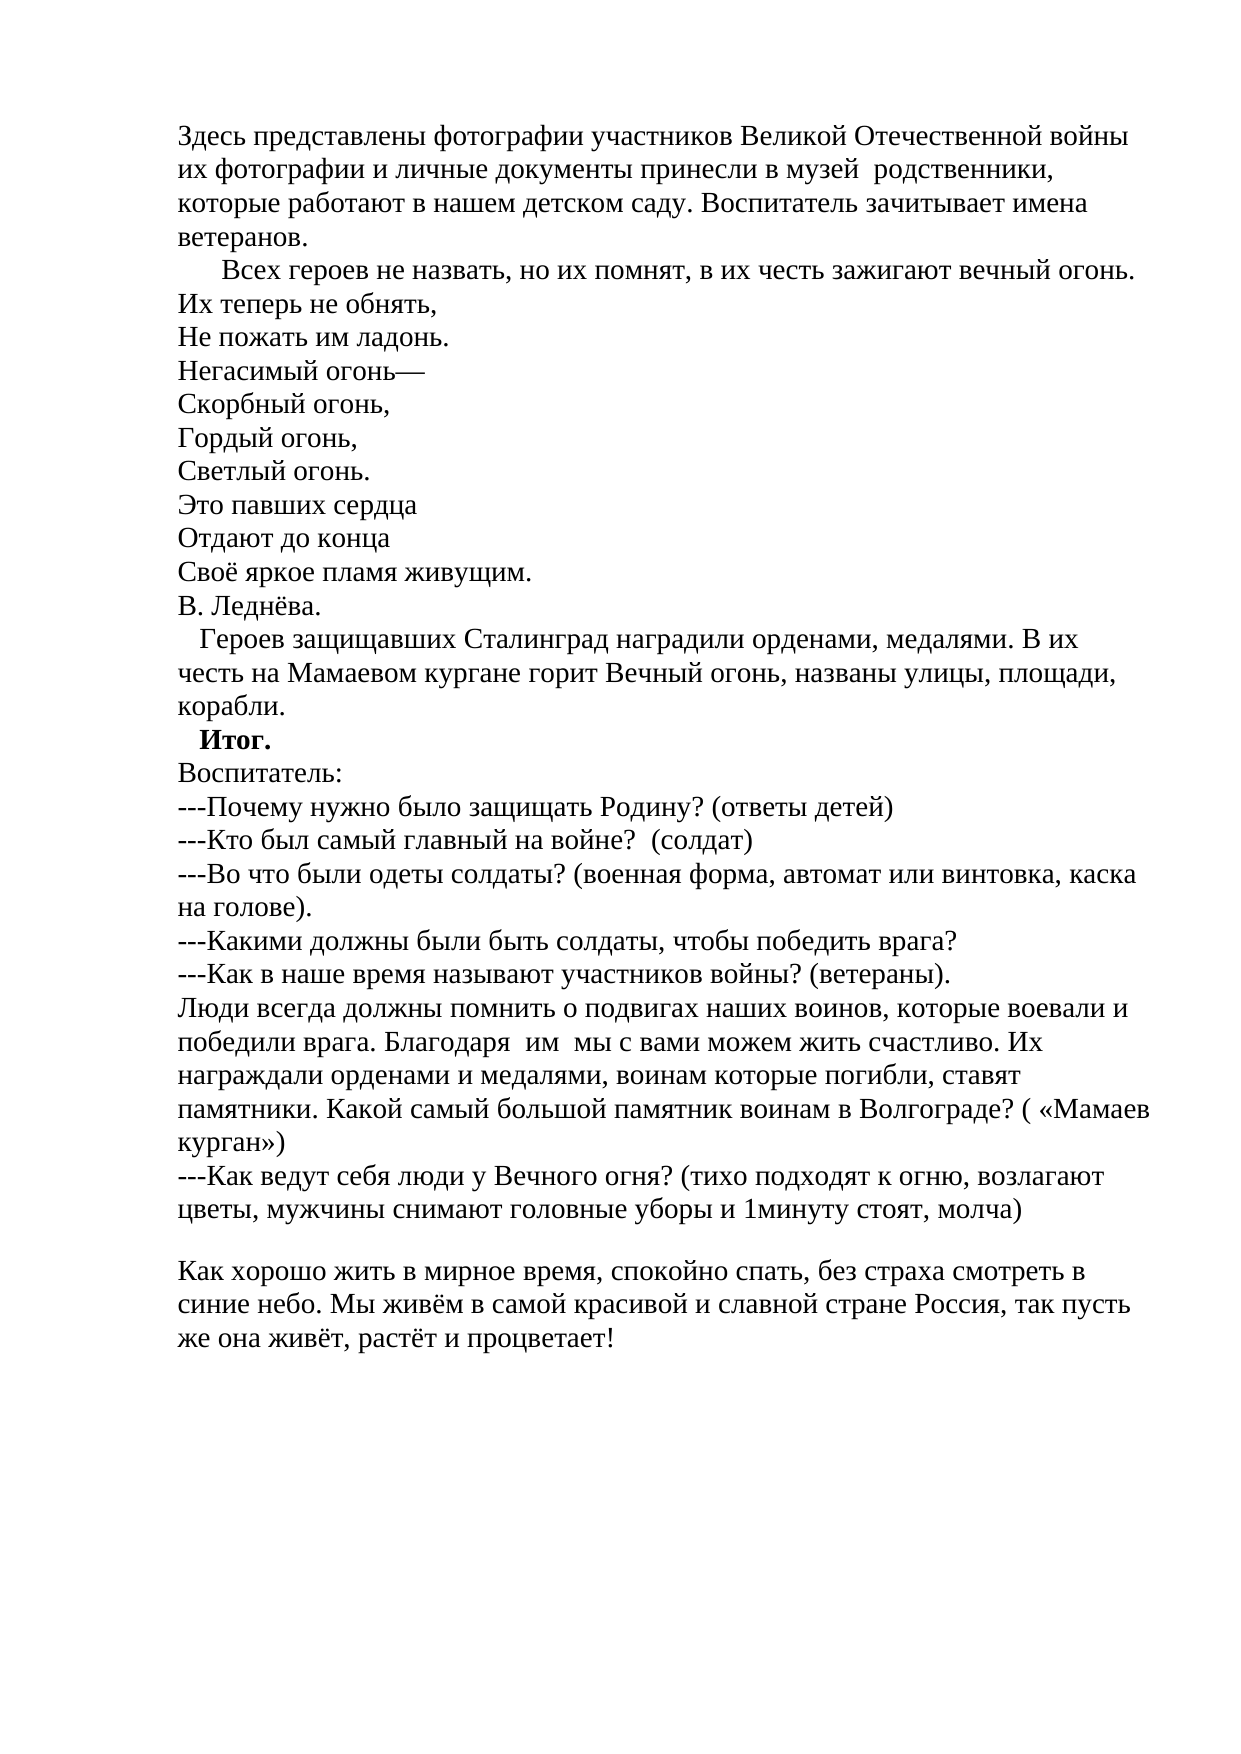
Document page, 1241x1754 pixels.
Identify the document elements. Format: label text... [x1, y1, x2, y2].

text Итог. [177, 722, 1152, 755]
text Негасимый огонь— [177, 353, 1152, 386]
text Скорбный огонь, [177, 386, 1152, 420]
text ---Кто был самый главный на войне? (солдат) [177, 822, 1152, 856]
text Всех героев не назвать, но их помнят, в их честь зажигают вечный огонь. [177, 252, 1152, 286]
text Как хорошо жить в мирное время, спокойно спать, без страха смотреть в синие небо. Мы живём в самой красивой и славной стране Россия, так пусть же она живёт, растёт и процветает! [177, 1253, 1152, 1354]
text Воспитатель: [177, 755, 1152, 789]
text Не пожать им ладонь. [177, 319, 1152, 353]
text В. Леднёва. [177, 588, 1152, 621]
text Своё яркое пламя живущим. [177, 554, 1152, 588]
text Отдают до конца [177, 521, 1152, 554]
text ---Как ведут себя люди у Вечного огня? (тихо подходят к огню, возлагают цветы, мужчины снимают головные уборы и 1минуту стоят, молча) [177, 1158, 1152, 1225]
text Героев защищавших Сталинград наградили орденами, медалями. В их честь на Мамаевом кургане горит Вечный огонь, названы улицы, площади, корабли. [177, 621, 1152, 722]
text Их теперь не обнять, [177, 286, 1152, 319]
text Здесь представлены фотографии участников Великой Отечественной войны их фотографии и личные документы принесли в музей родственники, которые работают в нашем детском саду. Воспитатель зачитывает имена ветеранов. [177, 118, 1152, 252]
text Люди всегда должны помнить о подвигах наших воинов, которые воевали и победили врага. Благодаря им мы с вами можем жить счастливо. Их награждали орденами и медалями, воинам которые погибли, ставят памятники. Какой самый большой памятник воинам в Волгограде? ( «Мамаев курган») [177, 990, 1152, 1158]
text Это павших сердца [177, 487, 1152, 521]
text ---Какими должны были быть солдаты, чтобы победить врага? [177, 923, 1152, 957]
text Светлый огонь. [177, 453, 1152, 487]
text Гордый огонь, [177, 420, 1152, 453]
text ---Как в наше время называют участников войны? (ветераны). [177, 957, 1152, 990]
text ---Почему нужно было защищать Родину? (ответы детей) [177, 789, 1152, 822]
text ---Во что были одеты солдаты? (военная форма, автомат или винтовка, каска на голове). [177, 856, 1152, 923]
